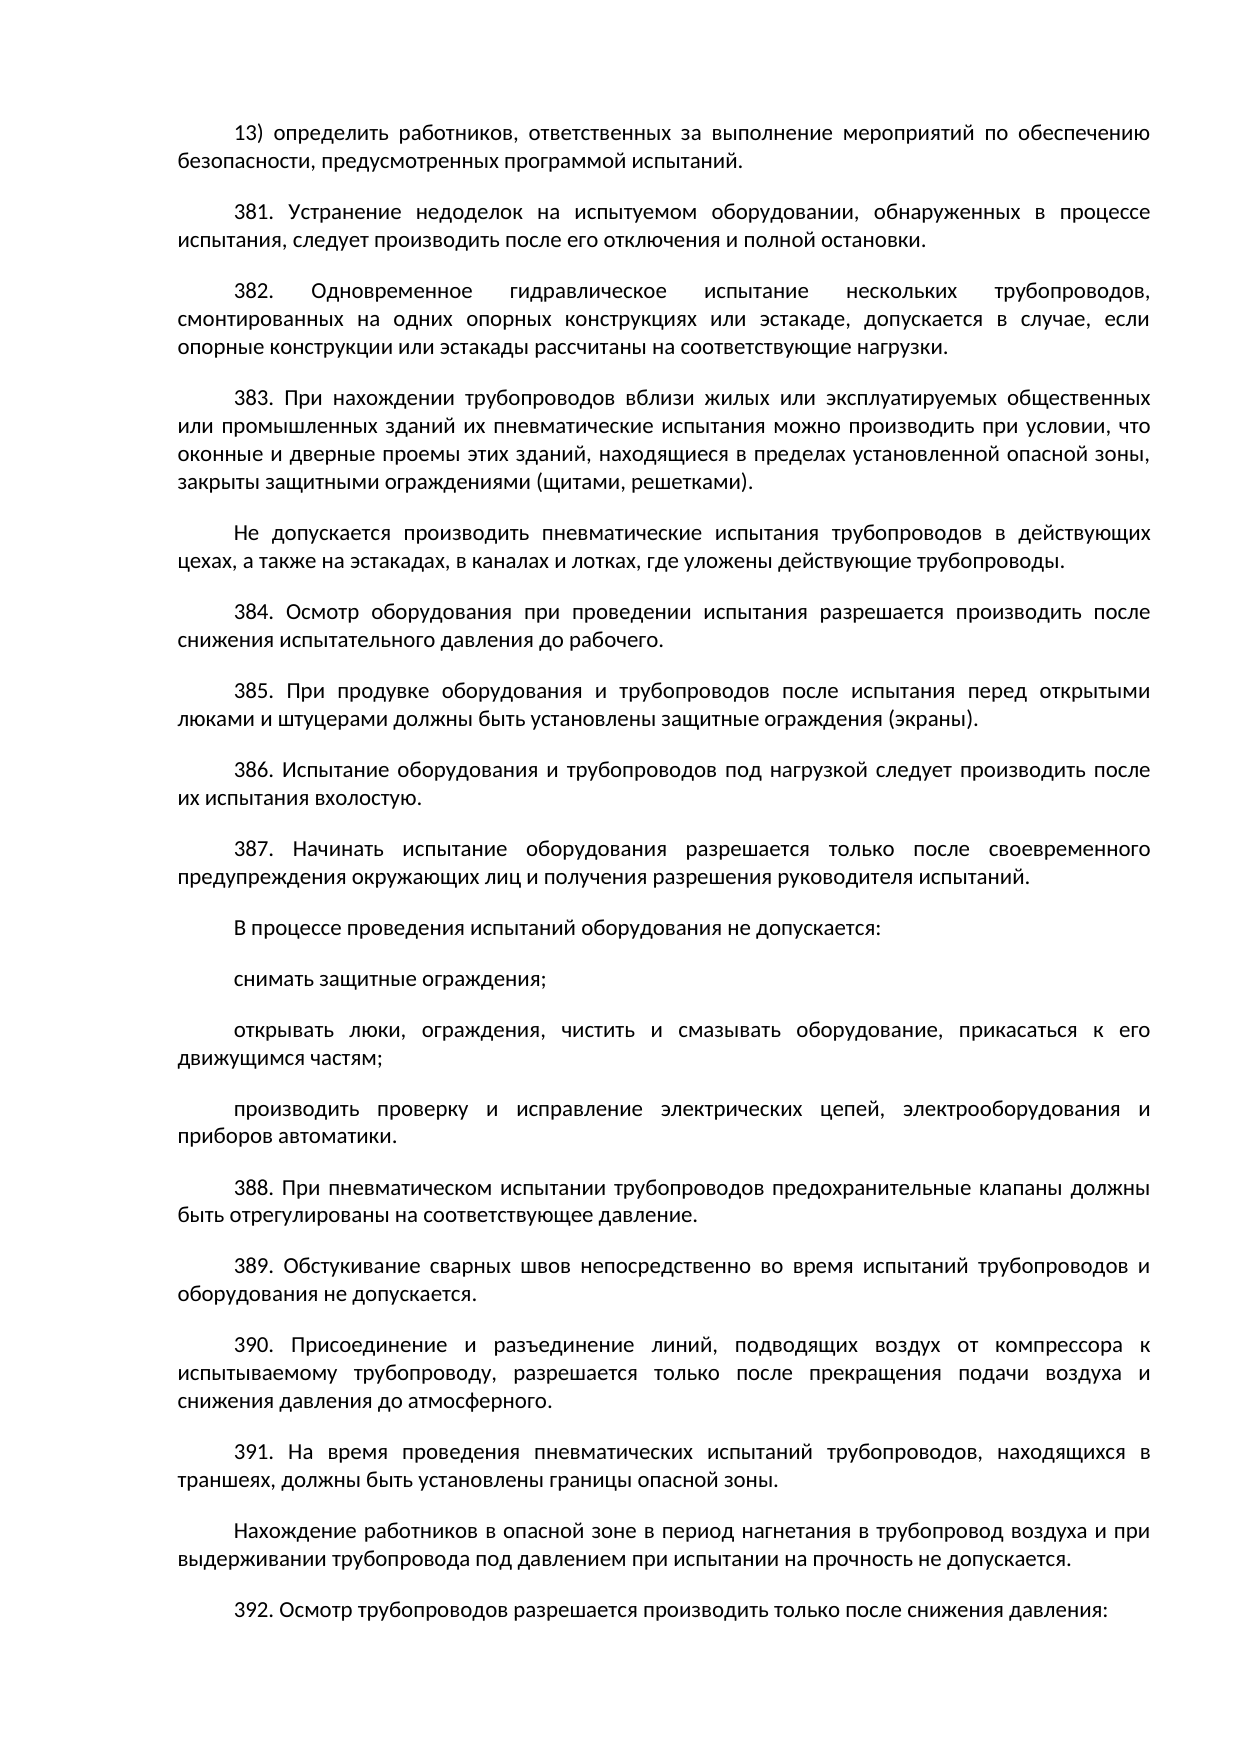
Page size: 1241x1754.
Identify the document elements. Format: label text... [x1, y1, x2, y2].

text Нахождение работников в опасной зоне в период нагнетания в трубопровод воздуха и при выдерживании трубопровода под давлением при испытании на прочность не допускается. [177, 1516, 1152, 1572]
text снимать защитные ограждения; [177, 964, 1152, 992]
text 386. Испытание оборудования и трубопроводов под нагрузкой следует производить после их испытания вхолостую. [177, 755, 1152, 811]
text производить проверку и исправление электрических цепей, электрооборудования и приборов автоматики. [177, 1094, 1152, 1150]
text 382. Одновременное гидравлическое испытание нескольких трубопроводов, смонтированных на одних опорных конструкциях или эстакаде, допускается в случае, если опорные конструкции или эстакады рассчитаны на соответствующие нагрузки. [177, 276, 1152, 360]
text 384. Осмотр оборудования при проведении испытания разрешается производить после снижения испытательного давления до рабочего. [177, 597, 1152, 653]
text В процессе проведения испытаний оборудования не допускается: [177, 913, 1152, 941]
text 13) определить работников, ответственных за выполнение мероприятий по обеспечению безопасности, предусмотренных программой испытаний. [177, 118, 1152, 174]
text 387. Начинать испытание оборудования разрешается только после своевременного предупреждения окружающих лиц и получения разрешения руководителя испытаний. [177, 834, 1152, 890]
text 381. Устранение недоделок на испытуемом оборудовании, обнаруженных в процессе испытания, следует производить после его отключения и полной остановки. [177, 197, 1152, 253]
text 383. При нахождении трубопроводов вблизи жилых или эксплуатируемых общественных или промышленных зданий их пневматические испытания можно производить при условии, что оконные и дверные проемы этих зданий, находящиеся в пределах установленной опасной зоны, закрыты защитными ограждениями (щитами, решетками). [177, 383, 1152, 495]
text 391. На время проведения пневматических испытаний трубопроводов, находящихся в траншеях, должны быть установлены границы опасной зоны. [177, 1437, 1152, 1493]
text 390. Присоединение и разъединение линий, подводящих воздух от компрессора к испытываемому трубопроводу, разрешается только после прекращения подачи воздуха и снижения давления до атмосферного. [177, 1331, 1152, 1414]
text 389. Обстукивание сварных швов непосредственно во время испытаний трубопроводов и оборудования не допускается. [177, 1252, 1152, 1308]
text открывать люки, ограждения, чистить и смазывать оборудование, прикасаться к его движущимся частям; [177, 1015, 1152, 1071]
text Не допускается производить пневматические испытания трубопроводов в действующих цехах, а также на эстакадах, в каналах и лотках, где уложены действующие трубопроводы. [177, 518, 1152, 574]
text 392. Осмотр трубопроводов разрешается производить только после снижения давления: [177, 1595, 1152, 1623]
text 388. При пневматическом испытании трубопроводов предохранительные клапаны должны быть отрегулированы на соответствующее давление. [177, 1173, 1152, 1229]
text 385. При продувке оборудования и трубопроводов после испытания перед открытыми люками и штуцерами должны быть установлены защитные ограждения (экраны). [177, 676, 1152, 732]
